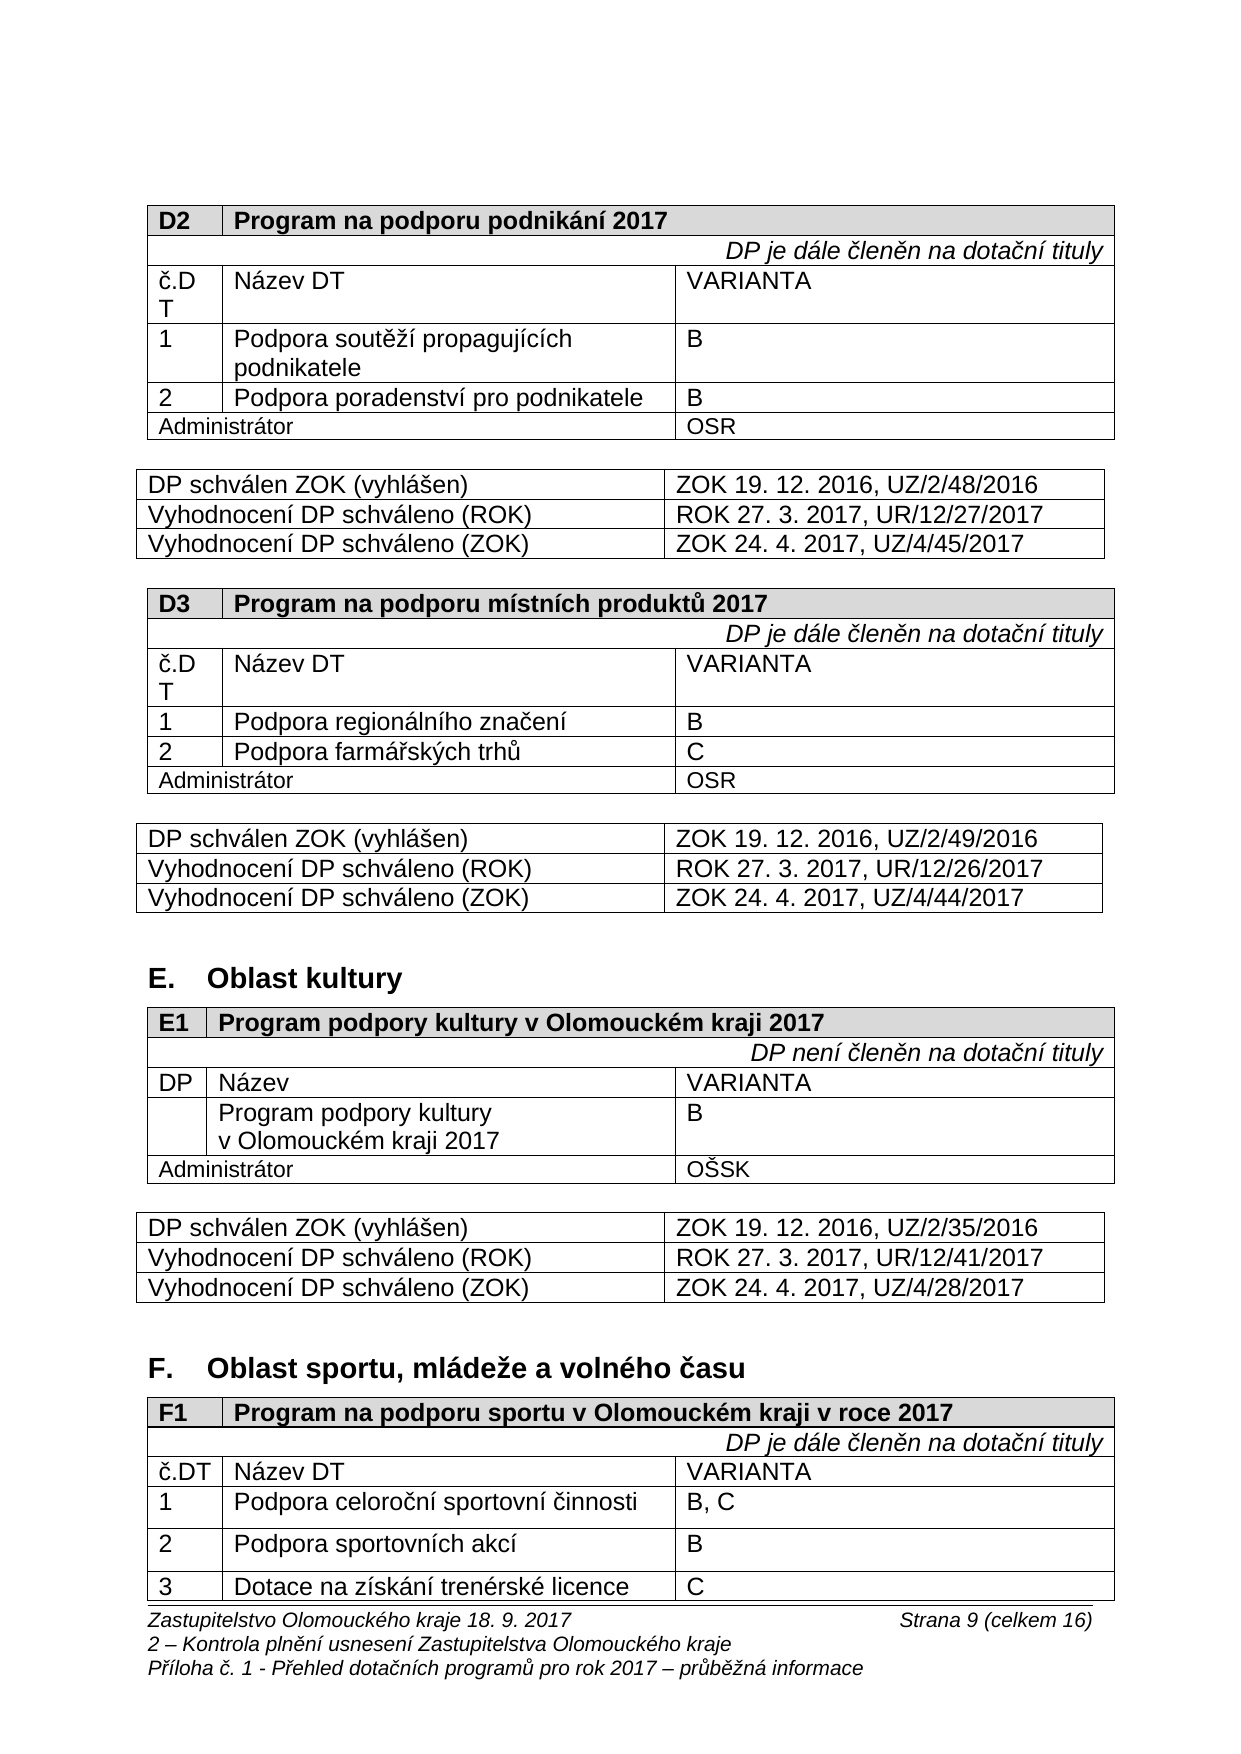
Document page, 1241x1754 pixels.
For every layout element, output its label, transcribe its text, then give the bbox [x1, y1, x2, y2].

table_header DP schválen ZOK (vyhlášen) [137, 470, 664, 498]
table_cell B [676, 1098, 1114, 1155]
table_cell Název [207, 1068, 675, 1097]
table_header D2 [148, 206, 222, 235]
table_cell ROK 27. 3. 2017, UR/12/41/2017 [665, 1243, 1104, 1272]
table_header DP schválen ZOK (vyhlášen) [137, 824, 664, 853]
table_cell OSR [676, 767, 1114, 793]
table_cell Vyhodnocení DP schváleno (ROK) [137, 854, 664, 882]
table_cell ZOK 24. 4. 2017, UZ/4/28/2017 [665, 1273, 1104, 1302]
table_header Program podpory kultury v Olomouckém kraji 2017 [207, 1008, 1114, 1037]
table_cell Administrátor [148, 413, 675, 439]
table_cell č.DT [148, 1457, 222, 1486]
table_cell Název DT [223, 1457, 675, 1486]
table_cell OSR [676, 413, 1114, 439]
list Oblast sportu, mládeže a volného času [148, 1351, 1093, 1384]
table_cell ZOK 24. 4. 2017, UZ/4/45/2017 [665, 529, 1104, 558]
table_cell ROK 27. 3. 2017, UR/12/26/2017 [665, 854, 1102, 882]
table_cell Vyhodnocení DP schváleno (ROK) [137, 1243, 664, 1272]
table_header D3 [148, 589, 222, 618]
table_header ZOK 19. 12. 2016, UZ/2/35/2016 [665, 1213, 1104, 1242]
table_cell 2 [148, 737, 222, 766]
table_cell Podpora soutěží propagujících podnikatele [223, 324, 675, 382]
table_cell Podpora sportovních akcí [223, 1529, 675, 1571]
table_header ZOK 19. 12. 2016, UZ/2/49/2016 [665, 824, 1102, 853]
table_cell B [676, 383, 1114, 412]
table_cell č.DT [148, 649, 222, 706]
table_header ZOK 19. 12. 2016, UZ/2/48/2016 [665, 470, 1104, 498]
table_header Program na podporu místních produktů 2017 [223, 589, 1114, 618]
table_cell Vyhodnocení DP schváleno (ZOK) [137, 529, 664, 558]
table_cell B [676, 1529, 1114, 1571]
table_cell varianta [676, 266, 1114, 323]
table_cell B, C [676, 1487, 1114, 1528]
table_cell DP není členěn na dotační tituly [148, 1038, 1114, 1067]
table_cell DP [148, 1068, 206, 1097]
table_cell B [676, 707, 1114, 736]
table_cell varianta [676, 1457, 1114, 1486]
table_cell Vyhodnocení DP schváleno (ROK) [137, 500, 664, 528]
table_cell 1 [148, 707, 222, 736]
table_cell Program podpory kultury v Olomouckém kraji 2017 [207, 1098, 675, 1155]
table_cell DP je dále členěn na dotační tituly [148, 1428, 1114, 1456]
table_cell 2 [148, 1529, 222, 1571]
table_cell DP je dále členěn na dotační tituly [148, 236, 1114, 265]
table_header F1 [148, 1398, 222, 1426]
table_cell C [676, 737, 1114, 766]
table_header E1 [148, 1008, 206, 1037]
table_cell Podpora farmářských trhů [223, 737, 675, 766]
list Oblast kultury [148, 961, 1093, 995]
table_cell ROK 27. 3. 2017, UR/12/27/2017 [665, 500, 1104, 528]
table_cell B [676, 324, 1114, 382]
table_header Program na podporu podnikání 2017 [223, 206, 1114, 235]
table_cell 1 [148, 324, 222, 382]
table_cell Administrátor [148, 767, 675, 793]
table_cell Podpora celoroční sportovní činnosti [223, 1487, 675, 1528]
table_cell Podpora poradenství pro podnikatele [223, 383, 675, 412]
table_cell C [676, 1572, 1114, 1600]
table_cell Název DT [223, 649, 675, 706]
table_cell 1 [148, 1487, 222, 1528]
table_cell Vyhodnocení DP schváleno (ZOK) [137, 884, 664, 912]
table_cell [148, 1098, 206, 1155]
table_cell varianta [676, 1068, 1114, 1097]
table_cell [223, 1572, 675, 1600]
table_header DP schválen ZOK (vyhlášen) [137, 1213, 664, 1242]
table_cell varianta [676, 649, 1114, 706]
table_cell DP je dále členěn na dotační tituly [148, 619, 1114, 647]
table_cell Administrátor [148, 1156, 675, 1182]
table_cell 3 [148, 1572, 222, 1600]
table_cell č.DT [148, 266, 222, 323]
table_cell OŠSK [676, 1156, 1114, 1182]
table_cell ZOK 24. 4. 2017, UZ/4/44/2017 [665, 884, 1102, 912]
table_cell 2 [148, 383, 222, 412]
table_cell Název DT [223, 266, 675, 323]
table_header Program na podporu sportu v Olomouckém kraji v roce 2017 [223, 1398, 1114, 1426]
table_cell Vyhodnocení DP schváleno (ZOK) [137, 1273, 664, 1302]
table_cell Podpora regionálního značení [223, 707, 675, 736]
